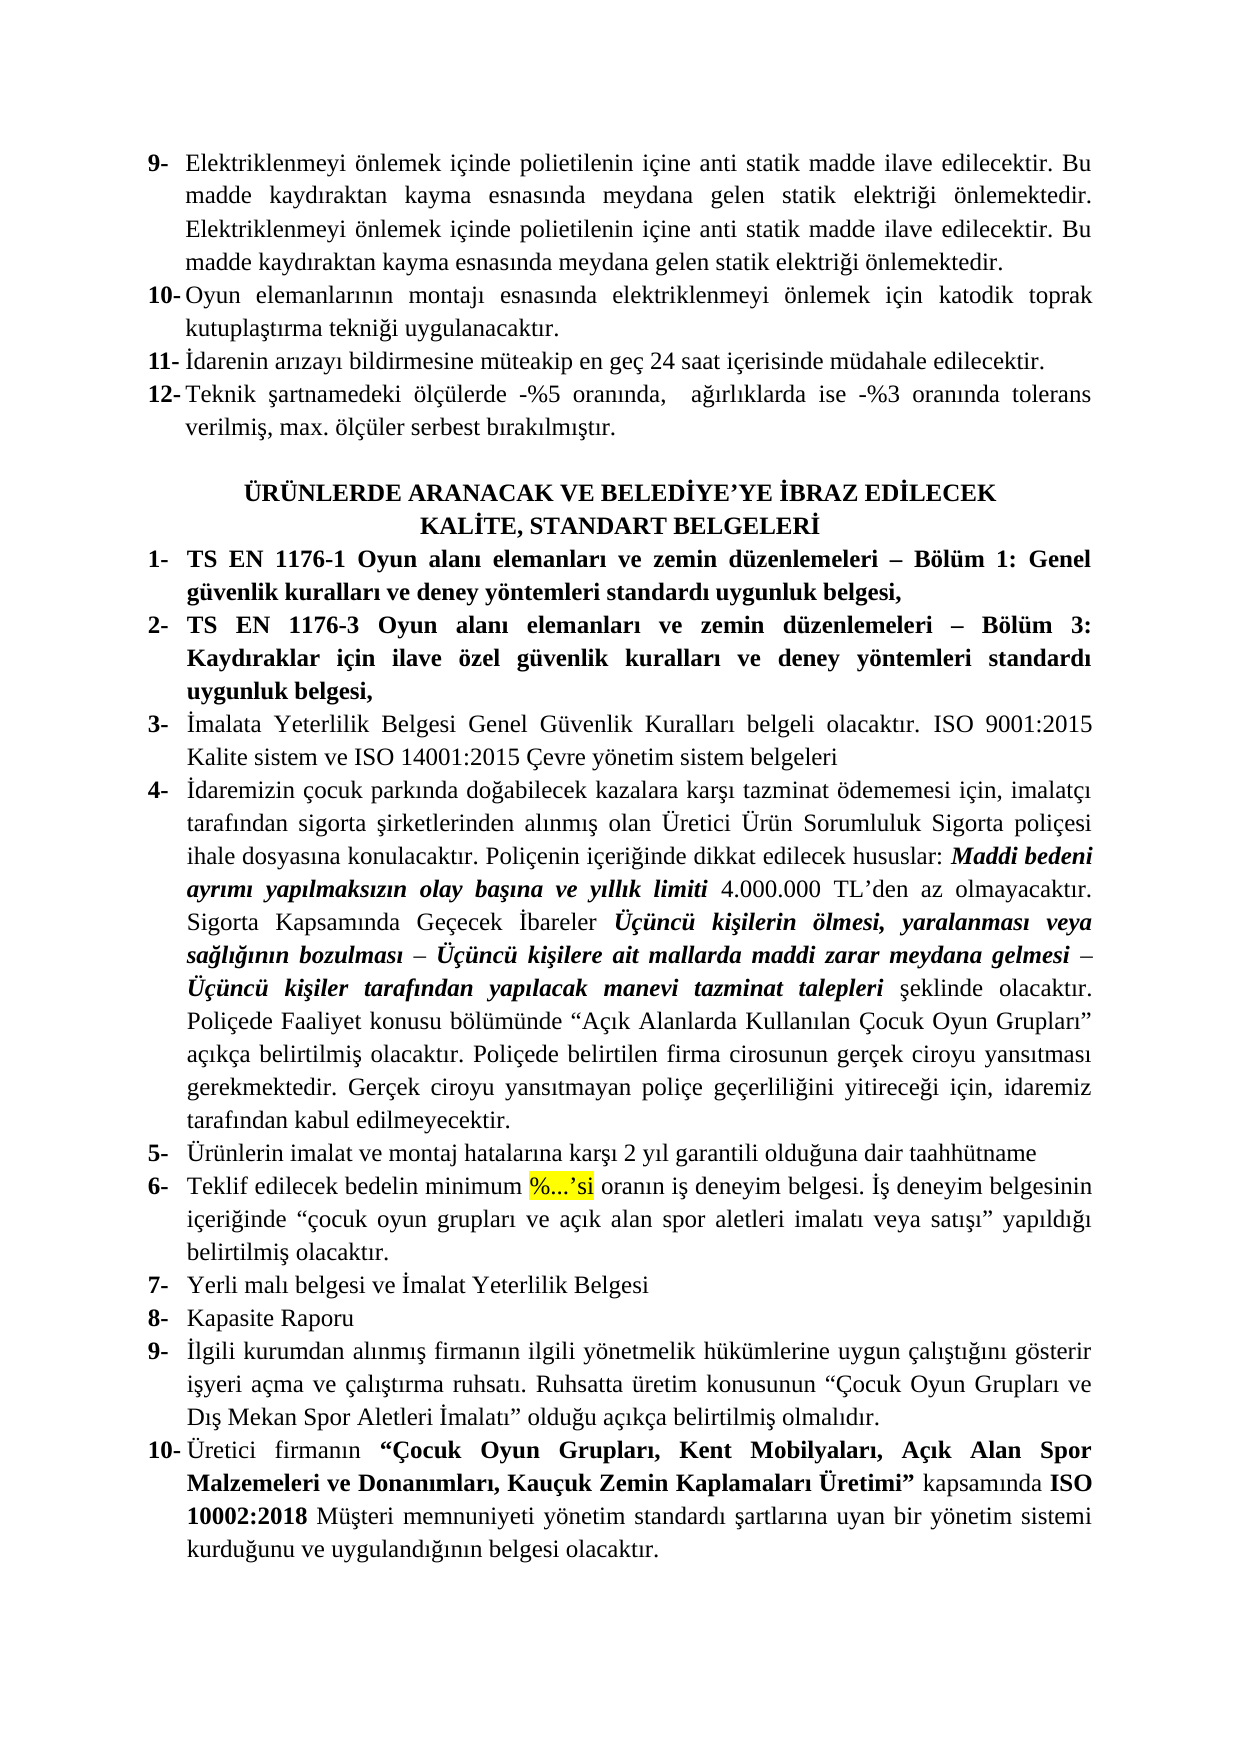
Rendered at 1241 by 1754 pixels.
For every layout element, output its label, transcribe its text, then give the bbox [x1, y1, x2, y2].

list Yerli malı belgesi ve İmalat Yeterlilik Belgesi [148, 1270, 1093, 1299]
list Ürünlerin imalat ve montaj hatalarına karşı 2 yıl garantili olduğuna dair taahhütname [148, 1138, 1093, 1167]
list Teknik şartnamedeki ölçülerde -%5 oranında, ağırlıklarda ise -%3 oranında tolerans verilmiş, max. ölçüler serbest bırakılmıştır. [148, 379, 1093, 441]
list TS EN 1176-1 Oyun alanı elemanları ve zemin düzenlemeleri – Bölüm 1: Genel güvenlik kuralları ve deney yöntemleri standardı uygunluk belgesi, [148, 544, 1093, 606]
list Oyun elemanlarının montajı esnasında elektriklenmeyi önlemek için katodik toprak kutuplaştırma tekniği uygulanacaktır. [148, 280, 1093, 341]
list İdaremizin çocuk parkında doğabilecek kazalara karşı tazminat ödememesi için, imalatçı tarafından sigorta şirketlerinden alınmış olan Üretici Ürün Sorumluluk Sigorta poliçesi ihale dosyasına konulacaktır. Poliçenin içeriğinde dikkat edilecek hususlar: Maddi bedeni ayrımı yapılmaksızın olay başına ve yıllık limiti 4.000.000 TL’den az olmayacaktır. Sigorta Kapsamında Geçecek İbareler Üçüncü kişilerin ölmesi, yaralanması veya sağlığının bozulması – Üçüncü kişilere ait mallarda maddi zarar meydana gelmesi – Üçüncü kişiler tarafından yapılacak manevi tazminat talepleri şeklinde olacaktır. Poliçede Faaliyet konusu bölümünde “Açık Alanlarda Kullanılan Çocuk Oyun Grupları” açıkça belirtilmiş olacaktır. Poliçede belirtilen firma cirosunun gerçek ciroyu yansıtması gerekmektedir. Gerçek ciroyu yansıtmayan poliçe geçerliliğini yitireceği için, idaremiz tarafından kabul edilmeyecektir. [148, 775, 1093, 1134]
list Üretici firmanın “Çocuk Oyun Grupları, Kent Mobilyaları, Açık Alan Spor Malzemeleri ve Donanımları, Kauçuk Zemin Kaplamaları Üretimi” kapsamında ISO 10002:2018 Müşteri memnuniyeti yönetim standardı şartlarına uyan bir yönetim sistemi kurduğunu ve uygulandığının belgesi olacaktır. [148, 1435, 1093, 1563]
text ÜRÜNLERDE ARANACAK VE BELEDİYE’YE İBRAZ EDİLECEK [148, 478, 1093, 507]
text KALİTE, STANDART BELGELERİ [148, 511, 1093, 539]
list TS EN 1176-3 Oyun alanı elemanları ve zemin düzenlemeleri – Bölüm 3: Kaydıraklar için ilave özel güvenlik kuralları ve deney yöntemleri standardı uygunluk belgesi, [148, 610, 1093, 705]
list Kapasite Raporu [148, 1303, 1093, 1332]
list İmalata Yeterlilik Belgesi Genel Güvenlik Kuralları belgeli olacaktır. ISO 9001:2015 Kalite sistem ve ISO 14001:2015 Çevre yönetim sistem belgeleri [148, 709, 1093, 771]
list Teklif edilecek bedelin minimum %...’si oranın iş deneyim belgesi. İş deneyim belgesinin içeriğinde “çocuk oyun grupları ve açık alan spor aletleri imalatı veya satışı” yapıldığı belirtilmiş olacaktır. [148, 1171, 1093, 1266]
list İlgili kurumdan alınmış firmanın ilgili yönetmelik hükümlerine uygun çalıştığını gösterir işyeri açma ve çalıştırma ruhsatı. Ruhsatta üretim konusunun “Çocuk Oyun Grupları ve Dış Mekan Spor Aletleri İmalatı” olduğu açıkça belirtilmiş olmalıdır. [148, 1336, 1093, 1431]
list İdarenin arızayı bildirmesine müteakip en geç 24 saat içerisinde müdahale edilecektir. [148, 346, 1093, 374]
list Elektriklenmeyi önlemek içinde polietilenin içine anti statik madde ilave edilecektir. Bu madde kaydıraktan kayma esnasında meydana gelen statik elektriği önlemektedir. Elektriklenmeyi önlemek içinde polietilenin içine anti statik madde ilave edilecektir. Bu madde kaydıraktan kayma esnasında meydana gelen statik elektriği önlemektedir. [148, 148, 1093, 275]
